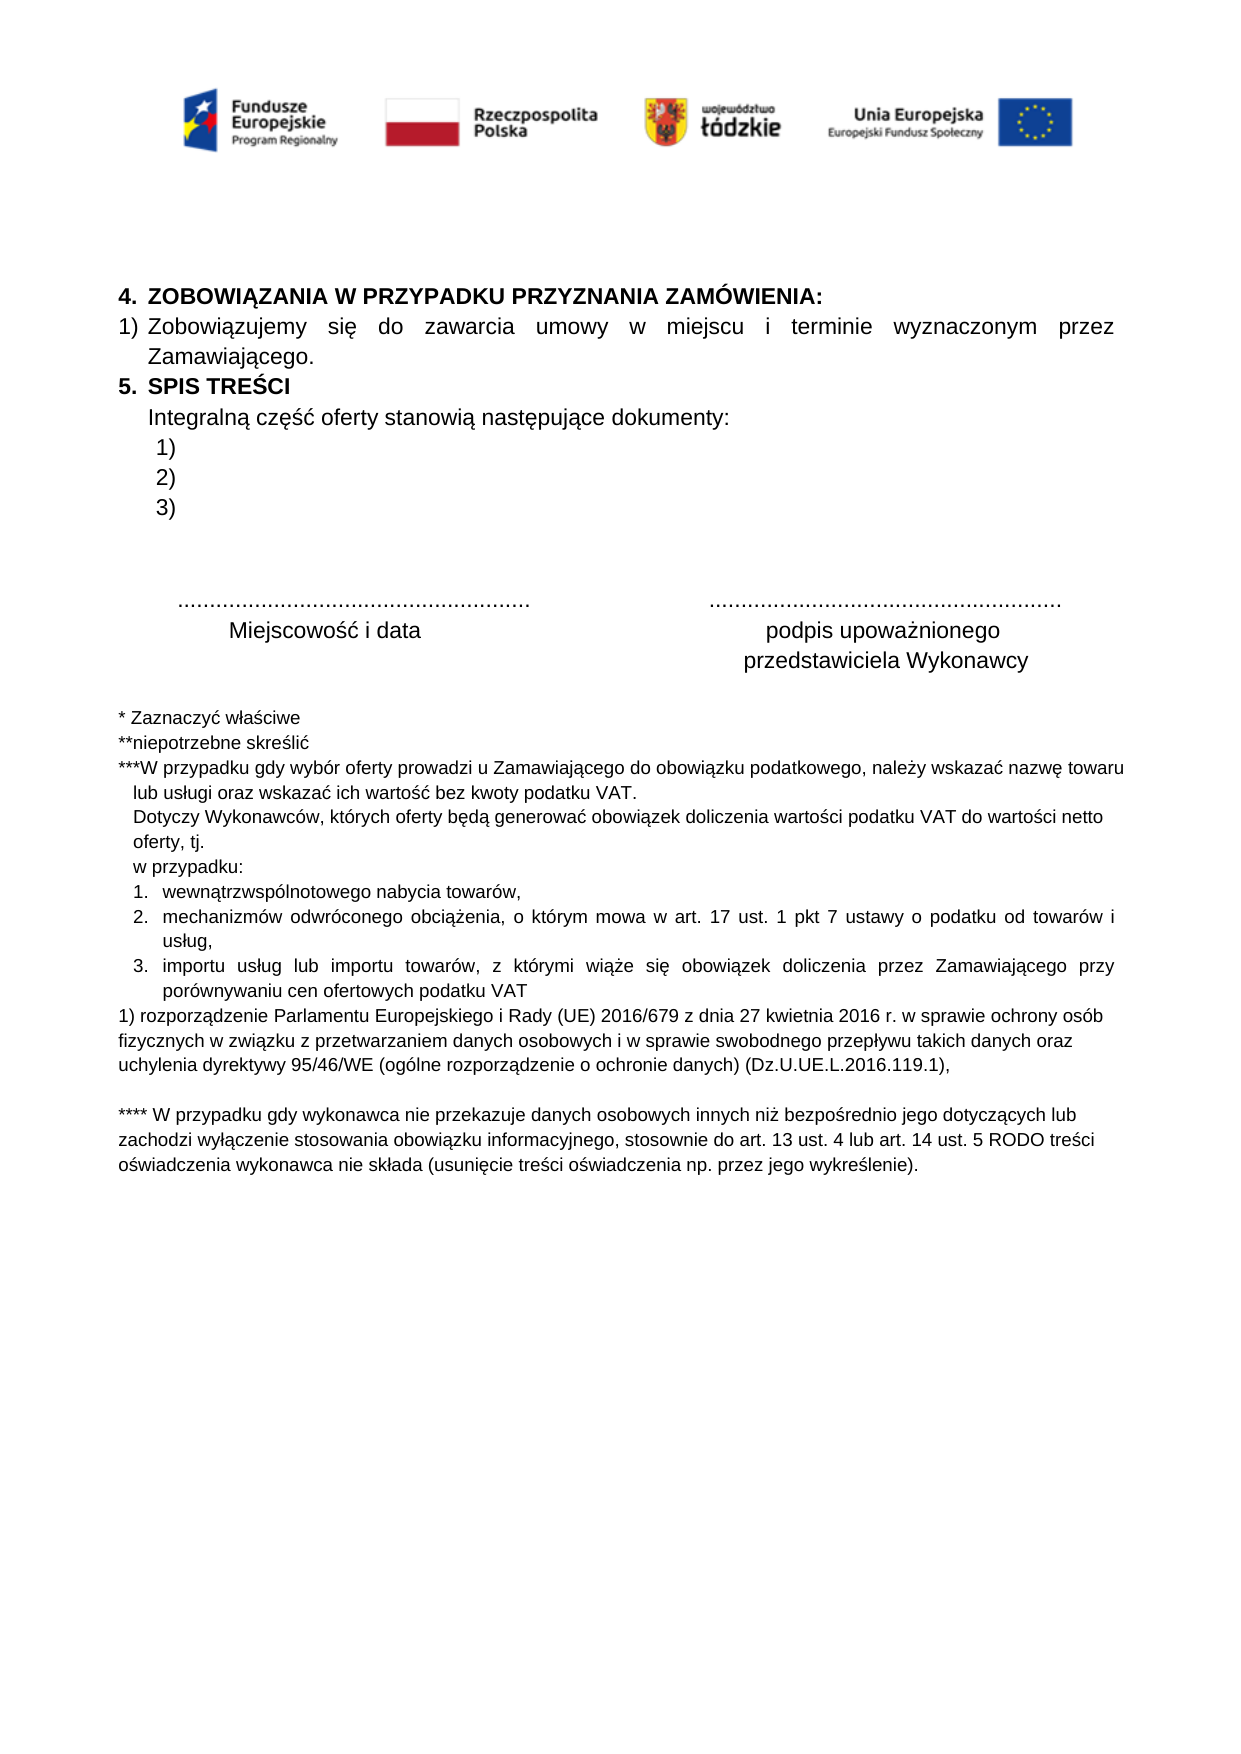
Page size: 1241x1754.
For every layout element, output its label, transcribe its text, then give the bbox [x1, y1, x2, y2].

text 1) rozporządzenie Parlamentu Europejskiego i Rady (UE) 2016/679 z dnia 27 kwietnia 2016 r. w sprawie ochrony osób fizycznych w związku z przetwarzaniem danych osobowych i w sprawie swobodnego przepływu takich danych oraz uchylenia dyrektywy 95/46/WE (ogólne rozporządzenie o ochronie danych) (Dz.U.UE.L.2016.119.1), [118, 1005, 1137, 1076]
text Miejscowość i data podpis upoważnionego [118, 617, 1137, 643]
list ZOBOWIĄZANIA W PRZYPADKU PRZYZNANIA ZAMÓWIENIA: [118, 283, 1116, 309]
text Integralną część oferty stanowią następujące dokumenty: [148, 403, 1116, 430]
text przedstawiciela Wykonawcy [118, 647, 1137, 673]
list importu usług lub importu towarów, z którymi wiąże się obowiązek doliczenia przez Zamawiającego przy porównywaniu cen ofertowych podatku VAT [133, 955, 1116, 1001]
text Dotyczy Wykonawców, których oferty będą generować obowiązek doliczenia wartości podatku VAT do wartości netto oferty, tj. w przypadku: [118, 806, 1137, 877]
text * Zaznaczyć właściwe [118, 707, 1137, 729]
list mechanizmów odwróconego obciążenia, o którym mowa w art. 17 ust. 1 pkt 7 ustawy o podatku od towarów i usług, [133, 906, 1116, 952]
text ***W przypadku gdy wybór oferty prowadzi u Zamawiającego do obowiązku podatkowego, należy wskazać nazwę towaru lub usługi oraz wskazać ich wartość bez kwoty podatku VAT. [118, 757, 1137, 803]
picture [167, 73, 1088, 169]
list SPIS TREŚCI [118, 373, 1116, 399]
text **niepotrzebne skreślić [118, 732, 1137, 753]
list wewnątrzwspólnotowego nabycia towarów, [133, 881, 1116, 902]
list Zobowiązujemy się do zawarcia umowy w miejscu i terminie wyznaczonym przez Zamawiającego. [118, 313, 1116, 369]
text **** W przypadku gdy wykonawca nie przekazuje danych osobowych innych niż bezpośrednio jego dotyczących lub zachodzi wyłączenie stosowania obowiązku informacyjnego, stosownie do art. 13 ust. 4 lub art. 14 ust. 5 RODO treści oświadczenia wykonawca nie składa (usunięcie treści oświadczenia np. przez jego wykreślenie). [118, 1104, 1137, 1175]
